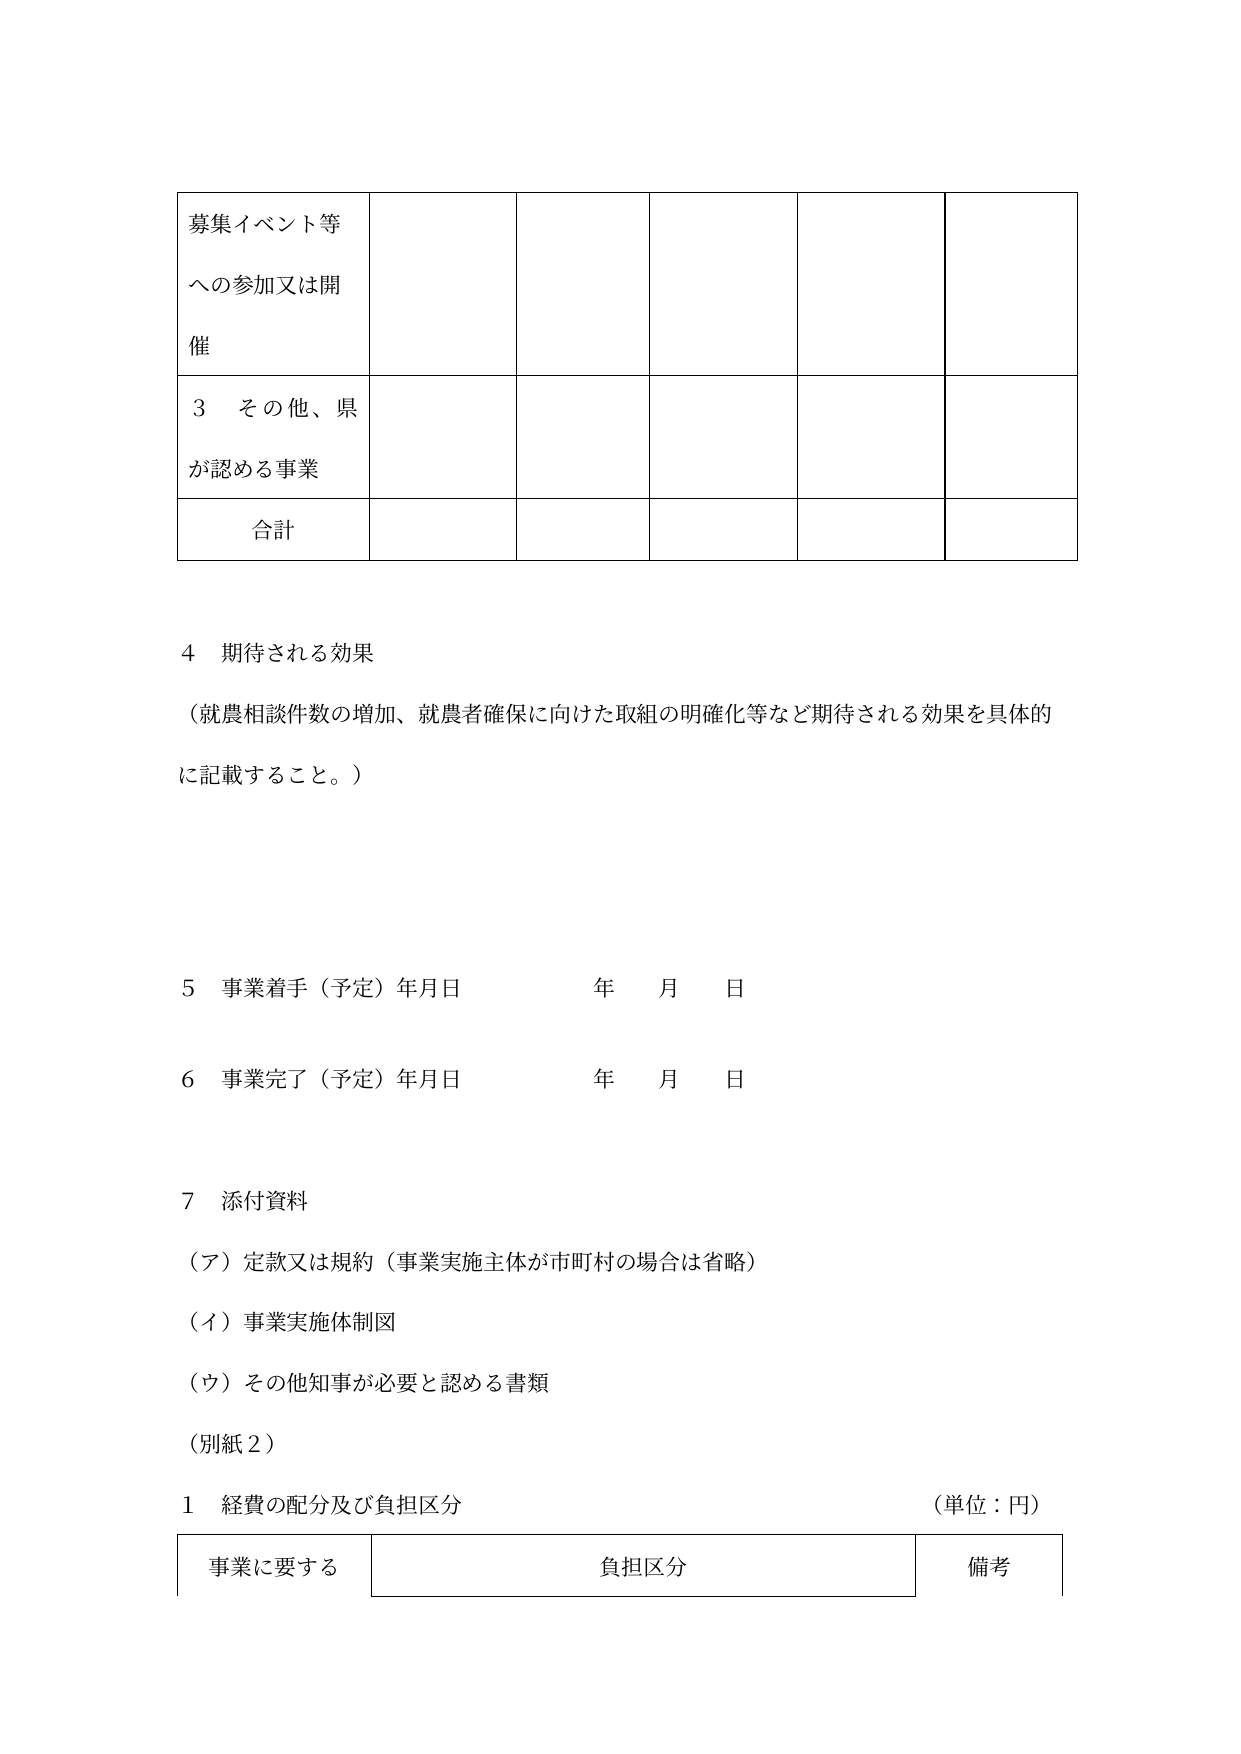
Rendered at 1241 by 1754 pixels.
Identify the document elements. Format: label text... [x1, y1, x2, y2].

table_cell [517, 193, 649, 375]
table_cell [650, 376, 797, 498]
text １ 経費の配分及び負担区分 （単位：円） [177, 1473, 1063, 1534]
table_cell ３ その他、県が認める事業 [178, 376, 369, 498]
table_cell [370, 499, 516, 560]
table_cell [370, 193, 516, 375]
table_cell [798, 499, 944, 560]
table_cell [517, 499, 649, 560]
text （イ）事業実施体制図 [177, 1291, 1063, 1352]
text （就農相談件数の増加、就農者確保に向けた取組の明確化等など期待される効果を具体的に記載すること。） [177, 682, 1063, 804]
table_cell [650, 499, 797, 560]
text ７ 添付資料 [177, 1169, 1063, 1230]
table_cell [178, 193, 369, 375]
text （ウ）その他知事が必要と認める書類 [177, 1352, 1063, 1412]
table_header 事業に要する 経費 [178, 1535, 371, 1596]
table_cell [946, 193, 1077, 375]
table_cell [946, 376, 1077, 498]
text （ア）定款又は規約（事業実施主体が市町村の場合は省略） [177, 1230, 1063, 1291]
table_header 備考 [916, 1535, 1062, 1596]
table_cell [650, 193, 797, 375]
text ６ 事業完了（予定）年月日 年 月 日 [177, 1047, 1063, 1108]
text ４ 期待される効果 [177, 622, 1063, 682]
table_cell [798, 193, 944, 375]
table_cell [798, 376, 944, 498]
text （別紙２） [177, 1412, 1063, 1473]
table_cell [370, 376, 516, 498]
table_cell [517, 376, 649, 498]
table_cell 合計 [178, 499, 369, 560]
text ５ 事業着手（予定）年月日 年 月 日 [177, 956, 1063, 1017]
table_cell [946, 499, 1077, 560]
table_header 負担区分 [372, 1535, 915, 1596]
